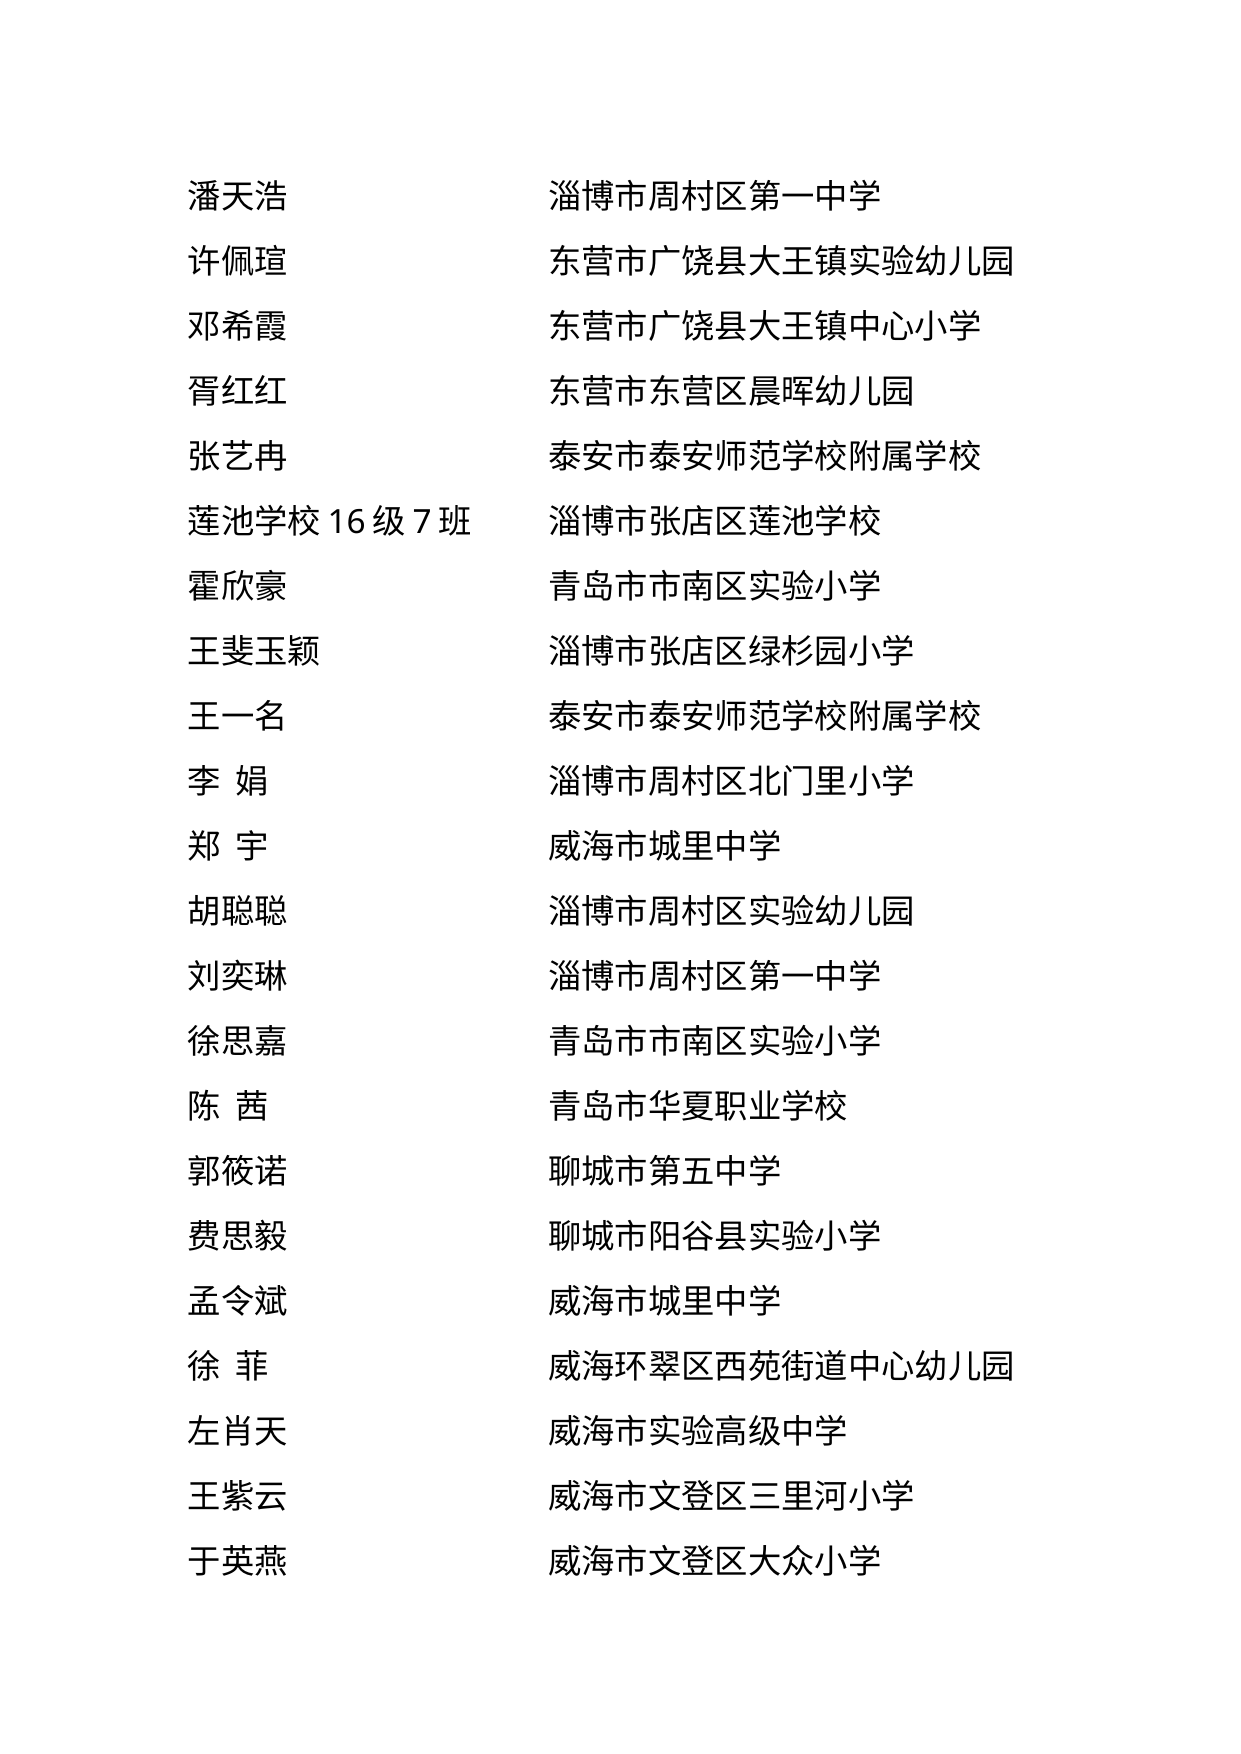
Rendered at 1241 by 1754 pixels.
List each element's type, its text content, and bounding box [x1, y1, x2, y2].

text 徐 菲 威海环翠区西苑街道中心幼儿园 [187, 1332, 1053, 1397]
text 郭筱诺 聊城市第五中学 [187, 1137, 1053, 1202]
text 王斐玉颖 淄博市张店区绿杉园小学 [187, 617, 1053, 682]
text 胡聪聪 淄博市周村区实验幼儿园 [187, 877, 1053, 942]
text 王一名 泰安市泰安师范学校附属学校 [187, 682, 1053, 747]
text 潘天浩 淄博市周村区第一中学 [187, 162, 1053, 227]
text 邓希霞 东营市广饶县大王镇中心小学 [187, 292, 1053, 357]
text 左肖天 威海市实验高级中学 [187, 1397, 1053, 1462]
text 许佩瑄 东营市广饶县大王镇实验幼儿园 [187, 227, 1053, 292]
text 胥红红 东营市东营区晨晖幼儿园 [187, 357, 1053, 422]
text 刘奕琳 淄博市周村区第一中学 [187, 942, 1053, 1007]
text 王紫云 威海市文登区三里河小学 [187, 1462, 1053, 1527]
text 郑 宇 威海市城里中学 [187, 812, 1053, 877]
text 李 娟 淄博市周村区北门里小学 [187, 747, 1053, 812]
text 霍欣豪 青岛市市南区实验小学 [187, 552, 1053, 617]
text 徐思嘉 青岛市市南区实验小学 [187, 1007, 1053, 1072]
text 陈 茜 青岛市华夏职业学校 [187, 1072, 1053, 1137]
text 张艺冉 泰安市泰安师范学校附属学校 [187, 422, 1053, 487]
text 于英燕 威海市文登区大众小学 [187, 1527, 1053, 1592]
text 孟令斌 威海市城里中学 [187, 1267, 1053, 1332]
text 莲池学校16级7班 淄博市张店区莲池学校 [187, 487, 1053, 552]
text 费思毅 聊城市阳谷县实验小学 [187, 1202, 1053, 1267]
